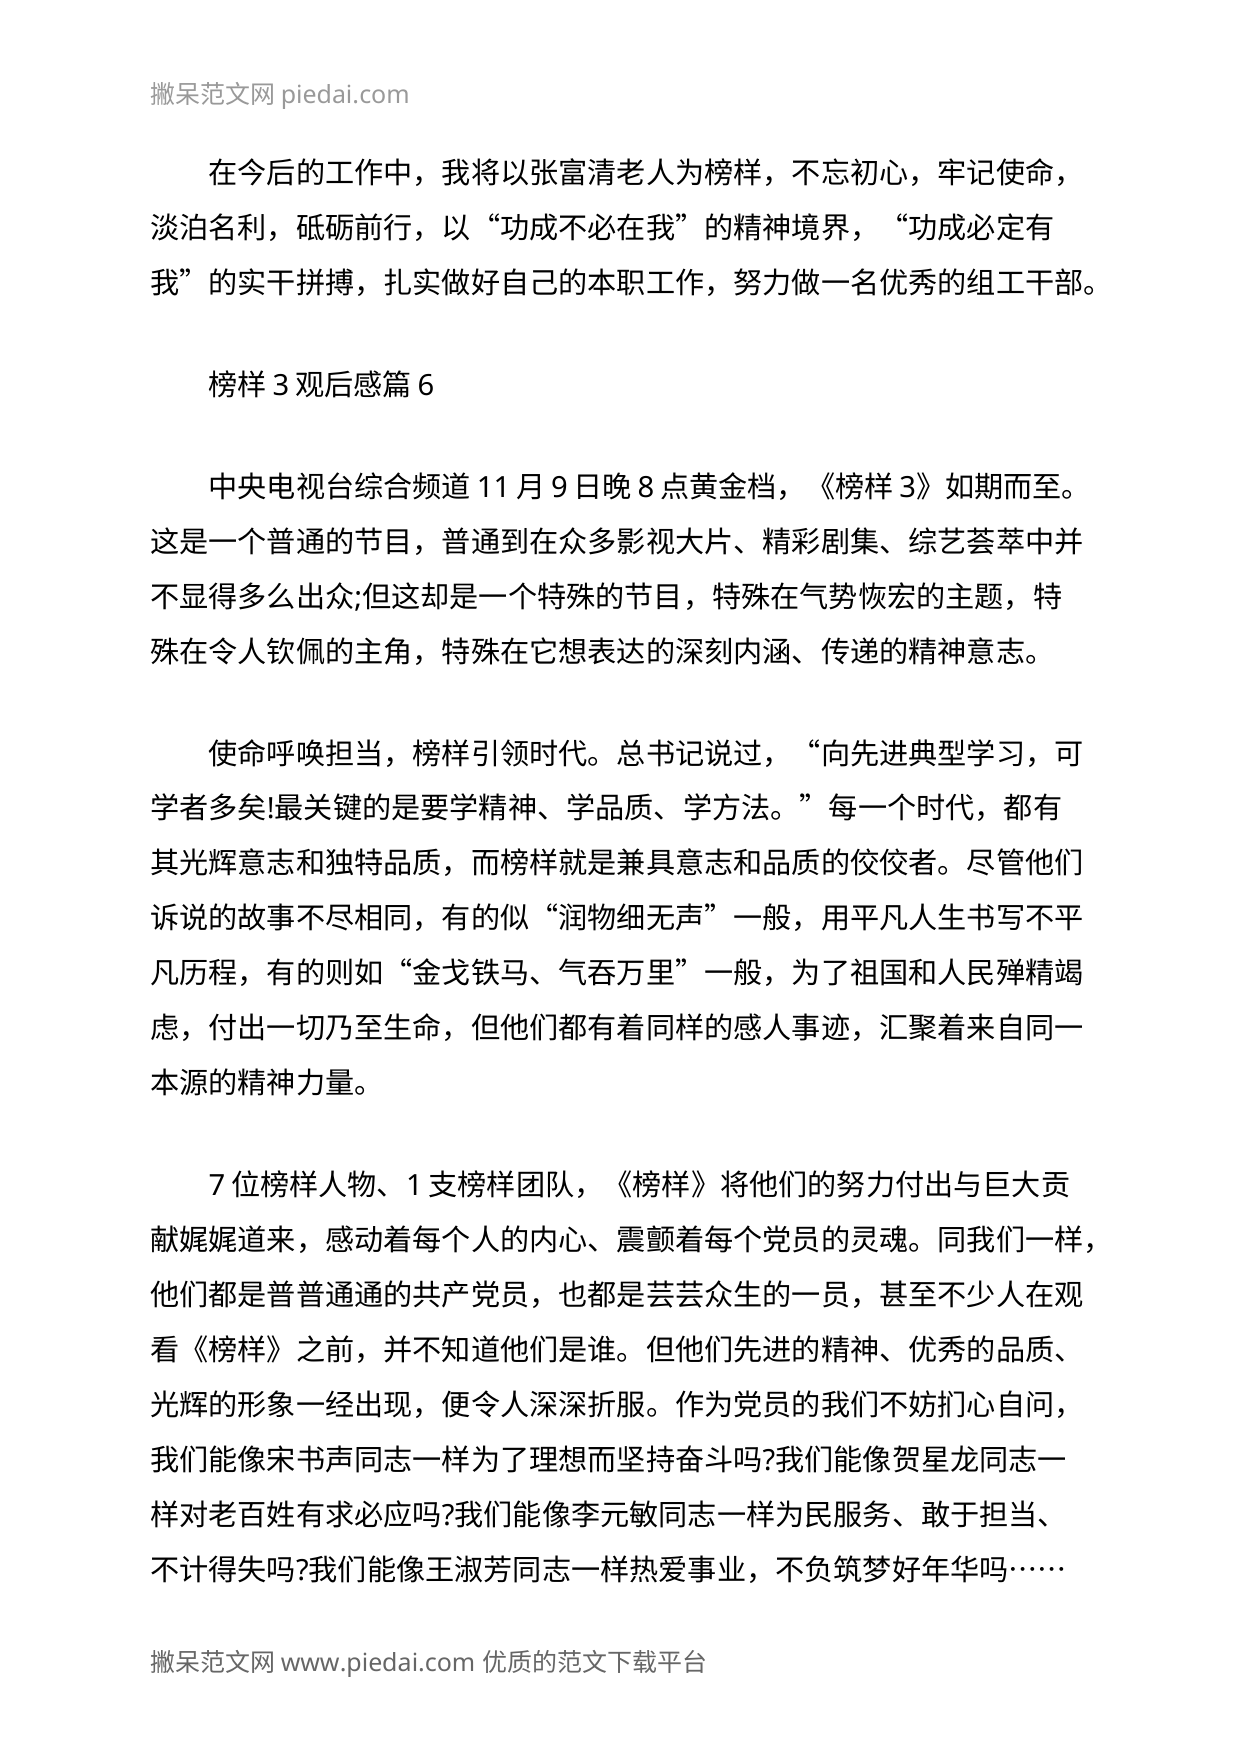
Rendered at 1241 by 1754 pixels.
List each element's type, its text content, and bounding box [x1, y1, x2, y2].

text 使命呼唤担当，榜样引领时代。总书记说过，“向先进典型学习，可学者多矣!最关键的是要学精神、学品质、学方法。”每一个时代，都有其光辉意志和独特品质，而榜样就是兼具意志和品质的佼佼者。尽管他们诉说的故事不尽相同，有的似“润物细无声”一般，用平凡人生书写不平凡历程，有的则如“金戈铁马、气吞万里”一般，为了祖国和人民殚精竭虑，付出一切乃至生命，但他们都有着同样的感人事迹，汇聚着来自同一本源的精神力量。 [150, 730, 1090, 1102]
text 榜样3观后感篇6 [150, 362, 1090, 404]
text 中央电视台综合频道11月9日晚8点黄金档，《榜样3》如期而至。这是一个普通的节目，普通到在众多影视大片、精彩剧集、综艺荟萃中并不显得多么出众;但这却是一个特殊的节目，特殊在气势恢宏的主题，特殊在令人钦佩的主角，特殊在它想表达的深刻内涵、传递的精神意志。 [150, 463, 1090, 671]
text 7位榜样人物、1支榜样团队，《榜样》将他们的努力付出与巨大贡献娓娓道来，感动着每个人的内心、震颤着每个党员的灵魂。同我们一样，他们都是普普通通的共产党员，也都是芸芸众生的一员，甚至不少人在观看《榜样》之前，并不知道他们是谁。但他们先进的精神、优秀的品质、光辉的形象一经出现，便令人深深折服。作为党员的我们不妨扪心自问，我们能像宋书声同志一样为了理想而坚持奋斗吗?我们能像贺星龙同志一样对老百姓有求必应吗?我们能像李元敏同志一样为民服务、敢于担当、不计得失吗?我们能像王淑芳同志一样热爱事业，不负筑梦好年华吗…… [150, 1161, 1090, 1588]
text 在今后的工作中，我将以张富清老人为榜样，不忘初心，牢记使命，淡泊名利，砥砺前行，以“功成不必在我”的精神境界，“功成必定有我”的实干拼搏，扎实做好自己的本职工作，努力做一名优秀的组工干部。 [150, 150, 1090, 302]
